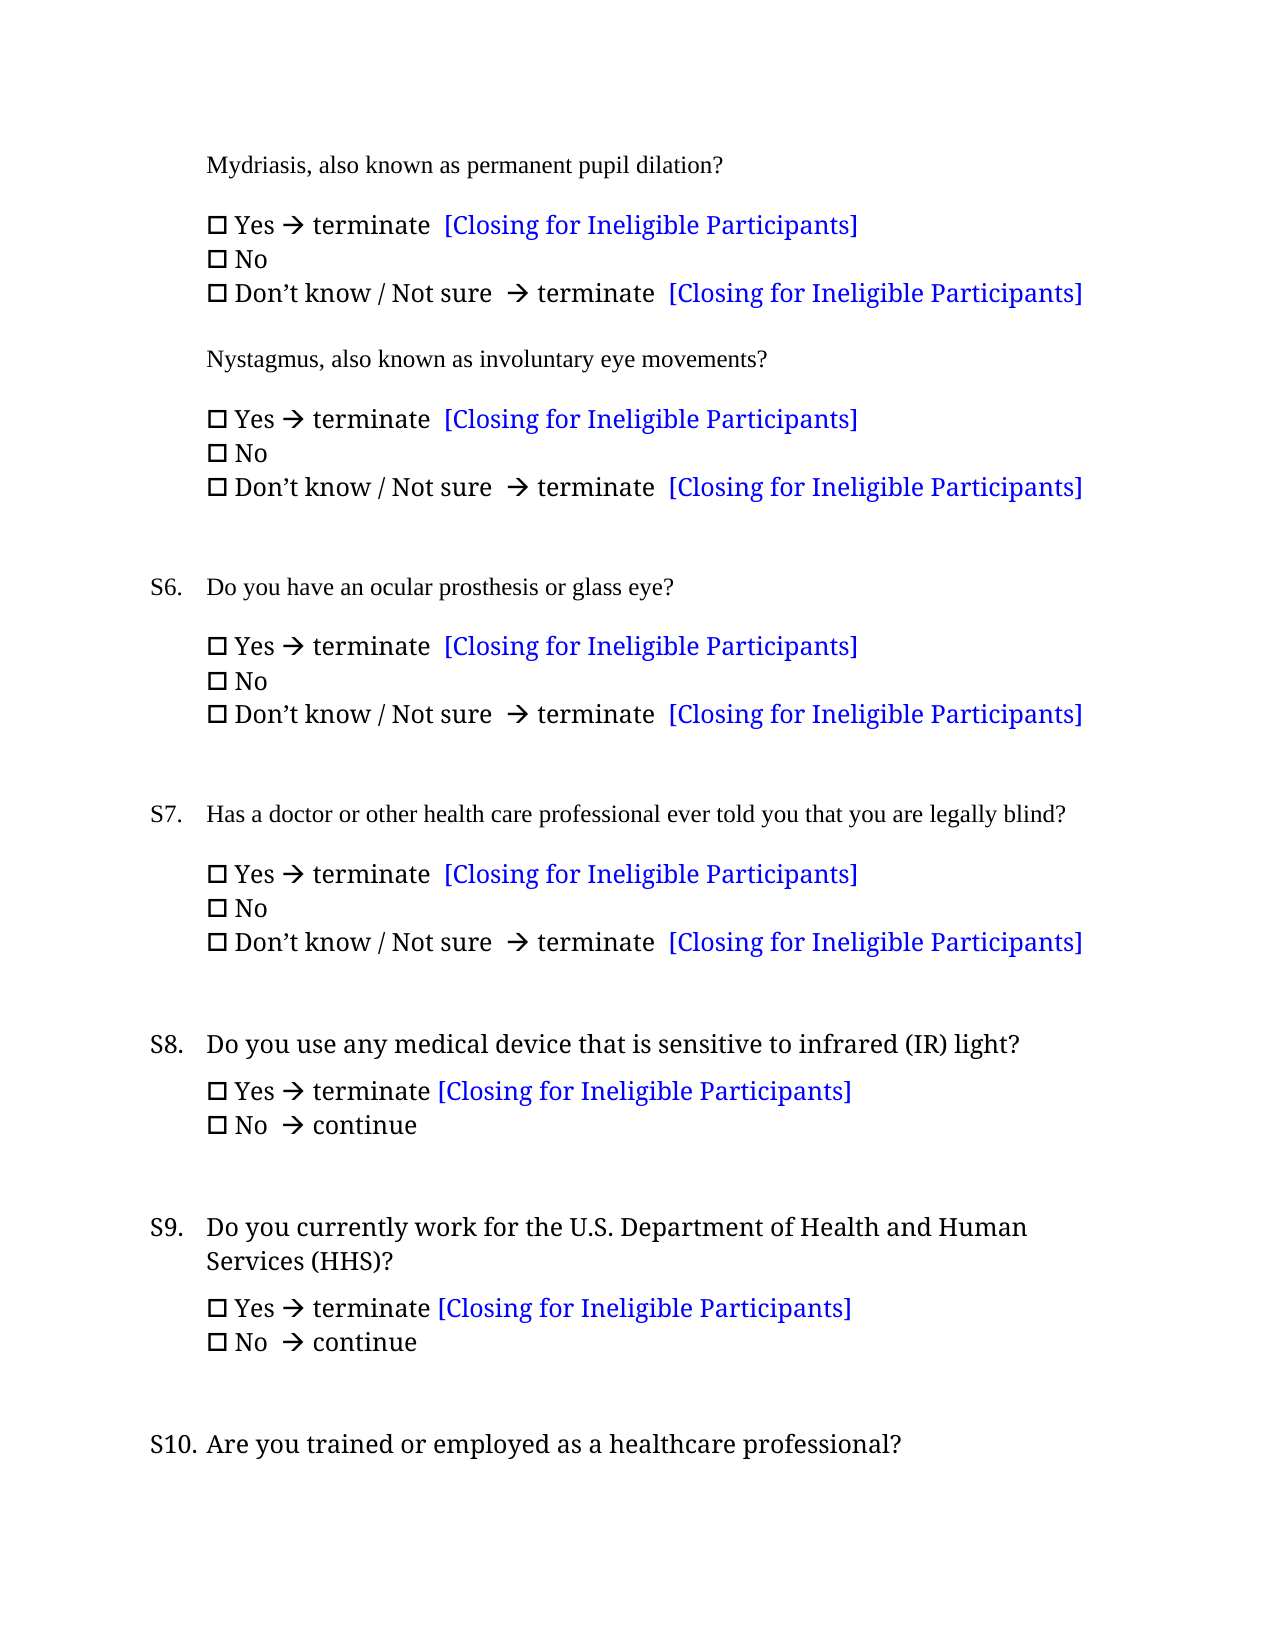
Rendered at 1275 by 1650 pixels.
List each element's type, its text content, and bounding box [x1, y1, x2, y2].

list Yes terminate [Closing for Ineligible Participants] [206, 629, 1125, 663]
text Nystagmus, also known as involuntary eye movements? [150, 344, 1125, 372]
list No continue [206, 1108, 1125, 1142]
list Don’t know / Not sure terminate [Closing for Ineligible Participants] [206, 697, 1125, 731]
text S8. Do you use any medical device that is sensitive to infrared (IR) light? [150, 1027, 1125, 1061]
text S7. Has a doctor or other health care professional ever told you that you are legally blind? [150, 799, 1125, 828]
list No [206, 663, 1125, 697]
list No [206, 242, 1125, 276]
text S10. Are you trained or employed as a healthcare professional? [150, 1427, 1125, 1461]
list Yes terminate [Closing for Ineligible Participants] [206, 401, 1125, 435]
list No [206, 435, 1125, 469]
text Mydriasis, also known as permanent pupil dilation? [206, 150, 1125, 179]
list Yes terminate [Closing for Ineligible Participants] [206, 1074, 1125, 1108]
list Yes terminate [Closing for Ineligible Participants] [206, 857, 1125, 891]
list Don’t know / Not sure terminate [Closing for Ineligible Participants] [206, 469, 1125, 503]
text S9. Do you currently work for the U.S. Department of Health and Human Services (HHS)? [150, 1210, 1125, 1278]
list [206, 207, 1125, 242]
list No [206, 891, 1125, 925]
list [206, 276, 1125, 310]
list Don’t know / Not sure terminate [Closing for Ineligible Participants] [206, 925, 1125, 959]
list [206, 1291, 1125, 1325]
text S6. Do you have an ocular prosthesis or glass eye? [150, 572, 1125, 600]
list No continue [206, 1325, 1125, 1359]
